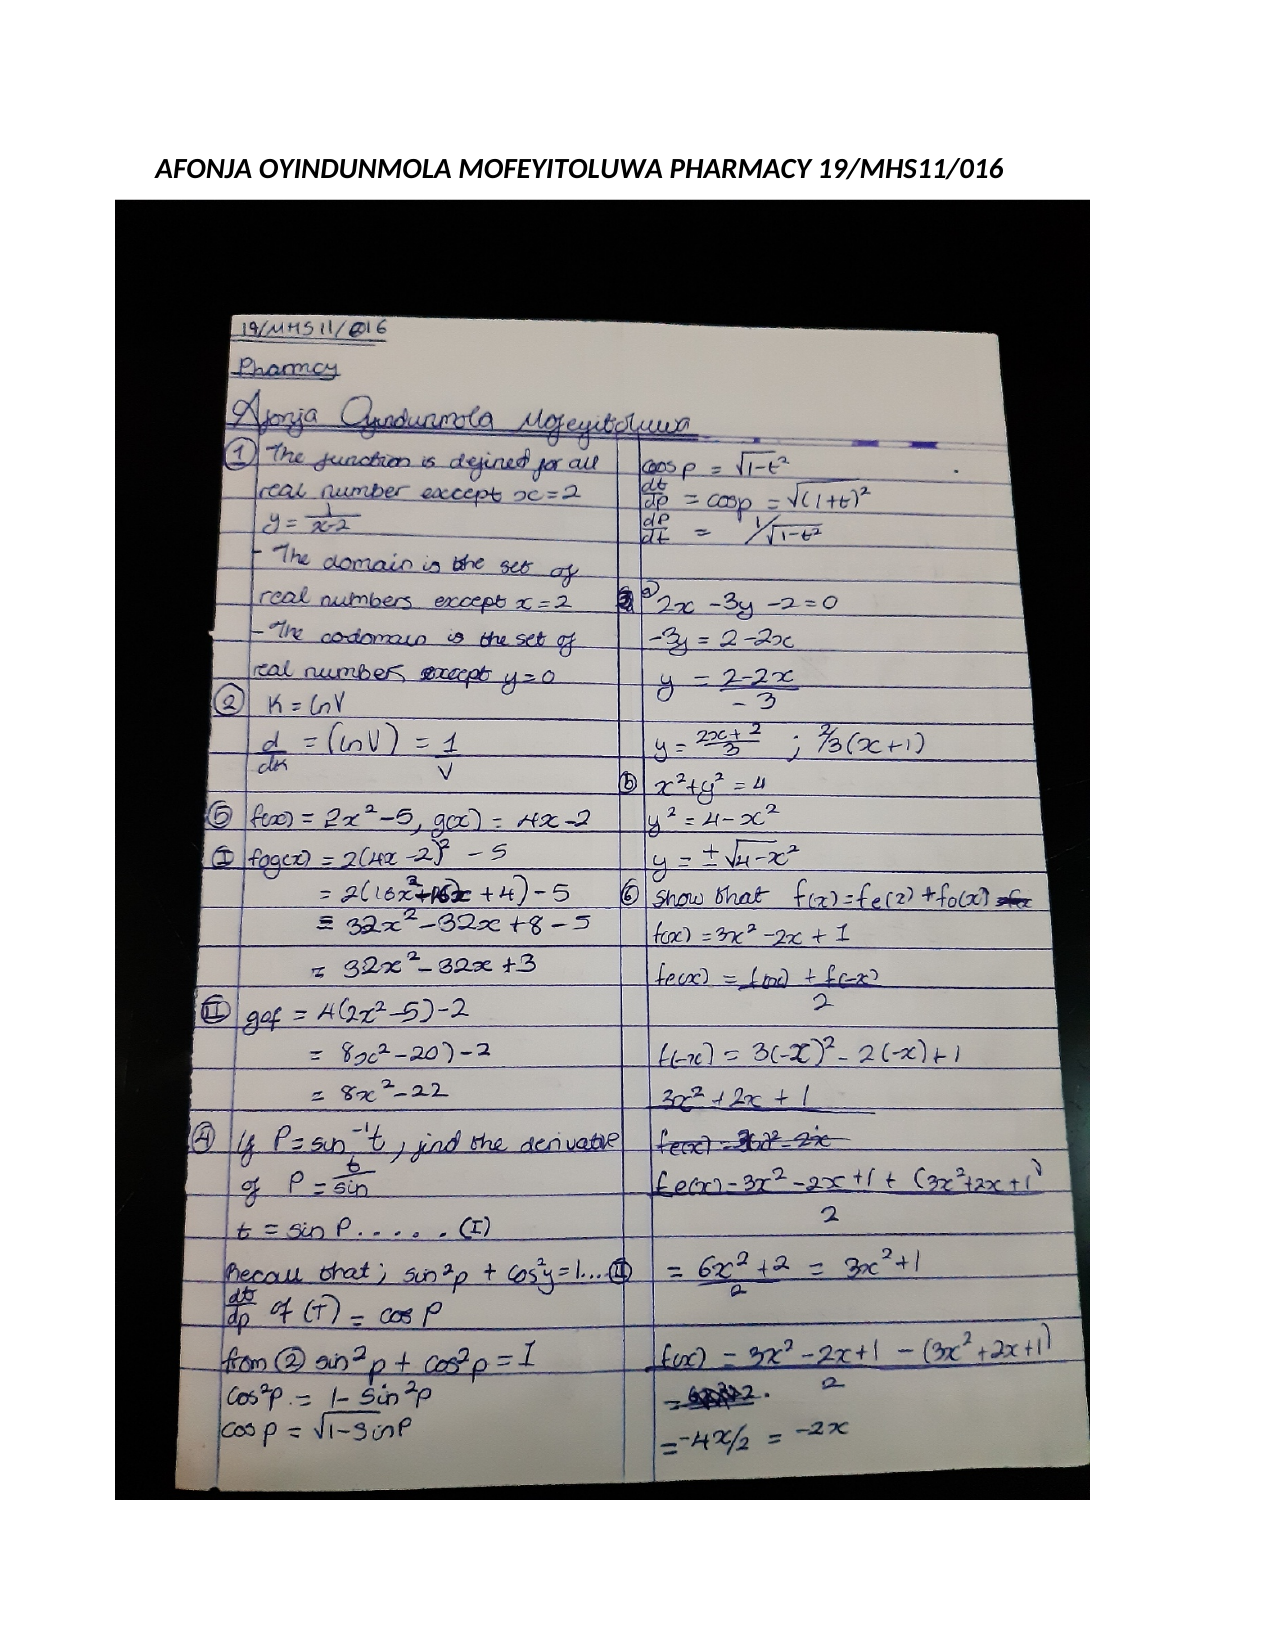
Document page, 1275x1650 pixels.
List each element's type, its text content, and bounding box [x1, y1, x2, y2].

text AFONJA OYINDUNMOLA MOFEYITOLUWA PHARMACY 19/MHS11/016 [150, 150, 1125, 186]
picture [116, 201, 1090, 1498]
